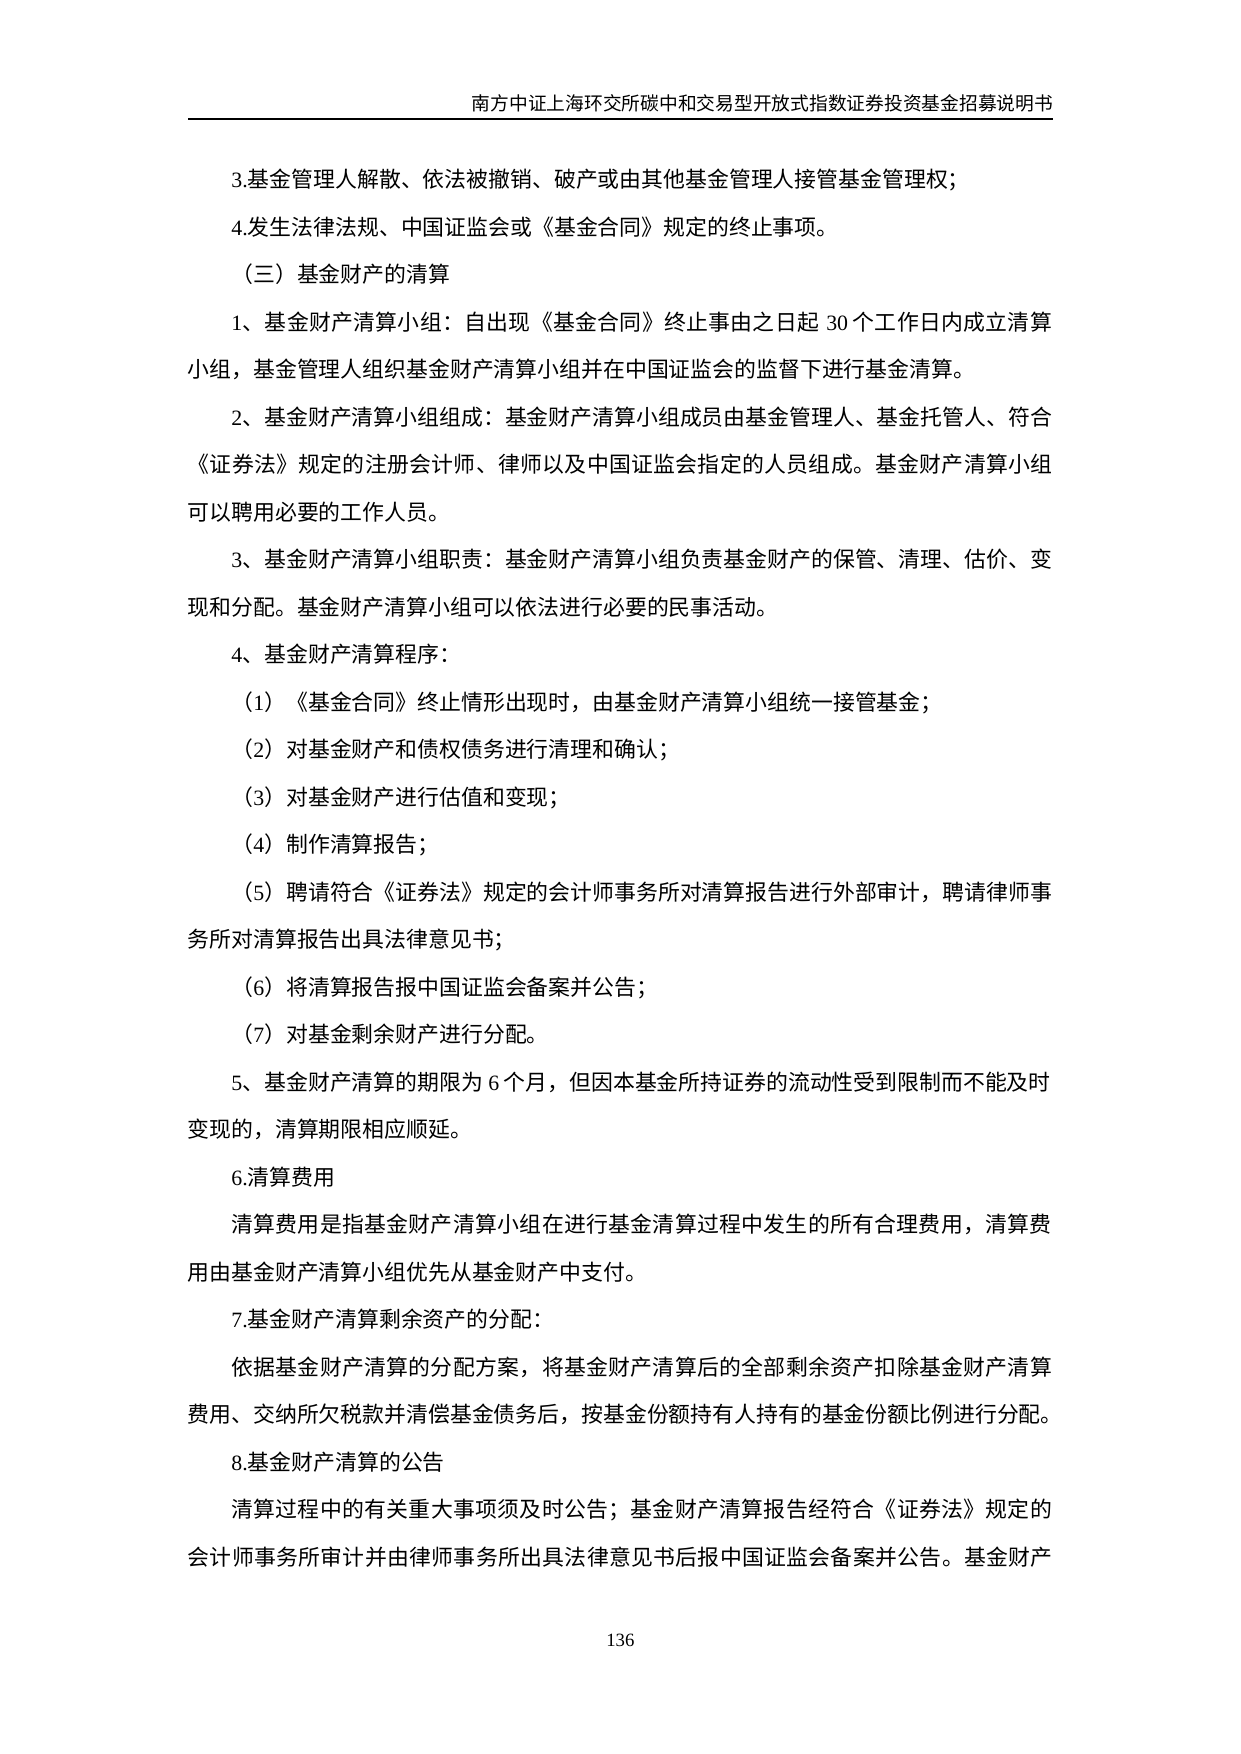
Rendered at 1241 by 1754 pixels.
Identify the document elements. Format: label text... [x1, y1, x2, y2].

text 依据基金财产清算的分配方案，将基金财产清算后的全部剩余资产扣除基金财产清算费用、交纳所欠税款并清偿基金债务后，按基金份额持有人持有的基金份额比例进行分配。 [187, 1349, 1053, 1429]
text 2、基金财产清算小组组成：基金财产清算小组成员由基金管理人、基金托管人、符合《证券法》规定的注册会计师、律师以及中国证监会指定的人员组成。基金财产清算小组可以聘用必要的工作人员。 [187, 399, 1053, 526]
text 清算费用是指基金财产清算小组在进行基金清算过程中发生的所有合理费用，清算费用由基金财产清算小组优先从基金财产中支付。 [187, 1207, 1053, 1286]
text 4、基金财产清算程序： [187, 637, 1053, 669]
text 4.发生法律法规、中国证监会或《基金合同》规定的终止事项。 [187, 209, 1053, 241]
text （2）对基金财产和债权债务进行清理和确认； [187, 732, 1053, 764]
text 8.基金财产清算的公告 [187, 1444, 1053, 1476]
text 3、基金财产清算小组职责：基金财产清算小组负责基金财产的保管、清理、估价、变现和分配。基金财产清算小组可以依法进行必要的民事活动。 [187, 542, 1053, 621]
text （3）对基金财产进行估值和变现； [187, 779, 1053, 811]
text 7.基金财产清算剩余资产的分配： [187, 1302, 1053, 1334]
text （1）《基金合同》终止情形出现时，由基金财产清算小组统一接管基金； [187, 684, 1053, 716]
text 3.基金管理人解散、依法被撤销、破产或由其他基金管理人接管基金管理权； [187, 162, 1053, 194]
text （三）基金财产的清算 [187, 257, 1053, 289]
text （6）将清算报告报中国证监会备案并公告； [187, 969, 1053, 1001]
text （7）对基金剩余财产进行分配。 [187, 1017, 1053, 1049]
text 1、基金财产清算小组：自出现《基金合同》终止事由之日起30个工作日内成立清算小组，基金管理人组织基金财产清算小组并在中国证监会的监督下进行基金清算。 [187, 304, 1053, 384]
text 5、基金财产清算的期限为6个月，但因本基金所持证券的流动性受到限制而不能及时变现的，清算期限相应顺延。 [187, 1064, 1053, 1144]
text 6.清算费用 [187, 1159, 1053, 1191]
text （4）制作清算报告； [187, 827, 1053, 859]
text （5）聘请符合《证券法》规定的会计师事务所对清算报告进行外部审计，聘请律师事务所对清算报告出具法律意见书； [187, 874, 1053, 954]
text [187, 1492, 1053, 1571]
